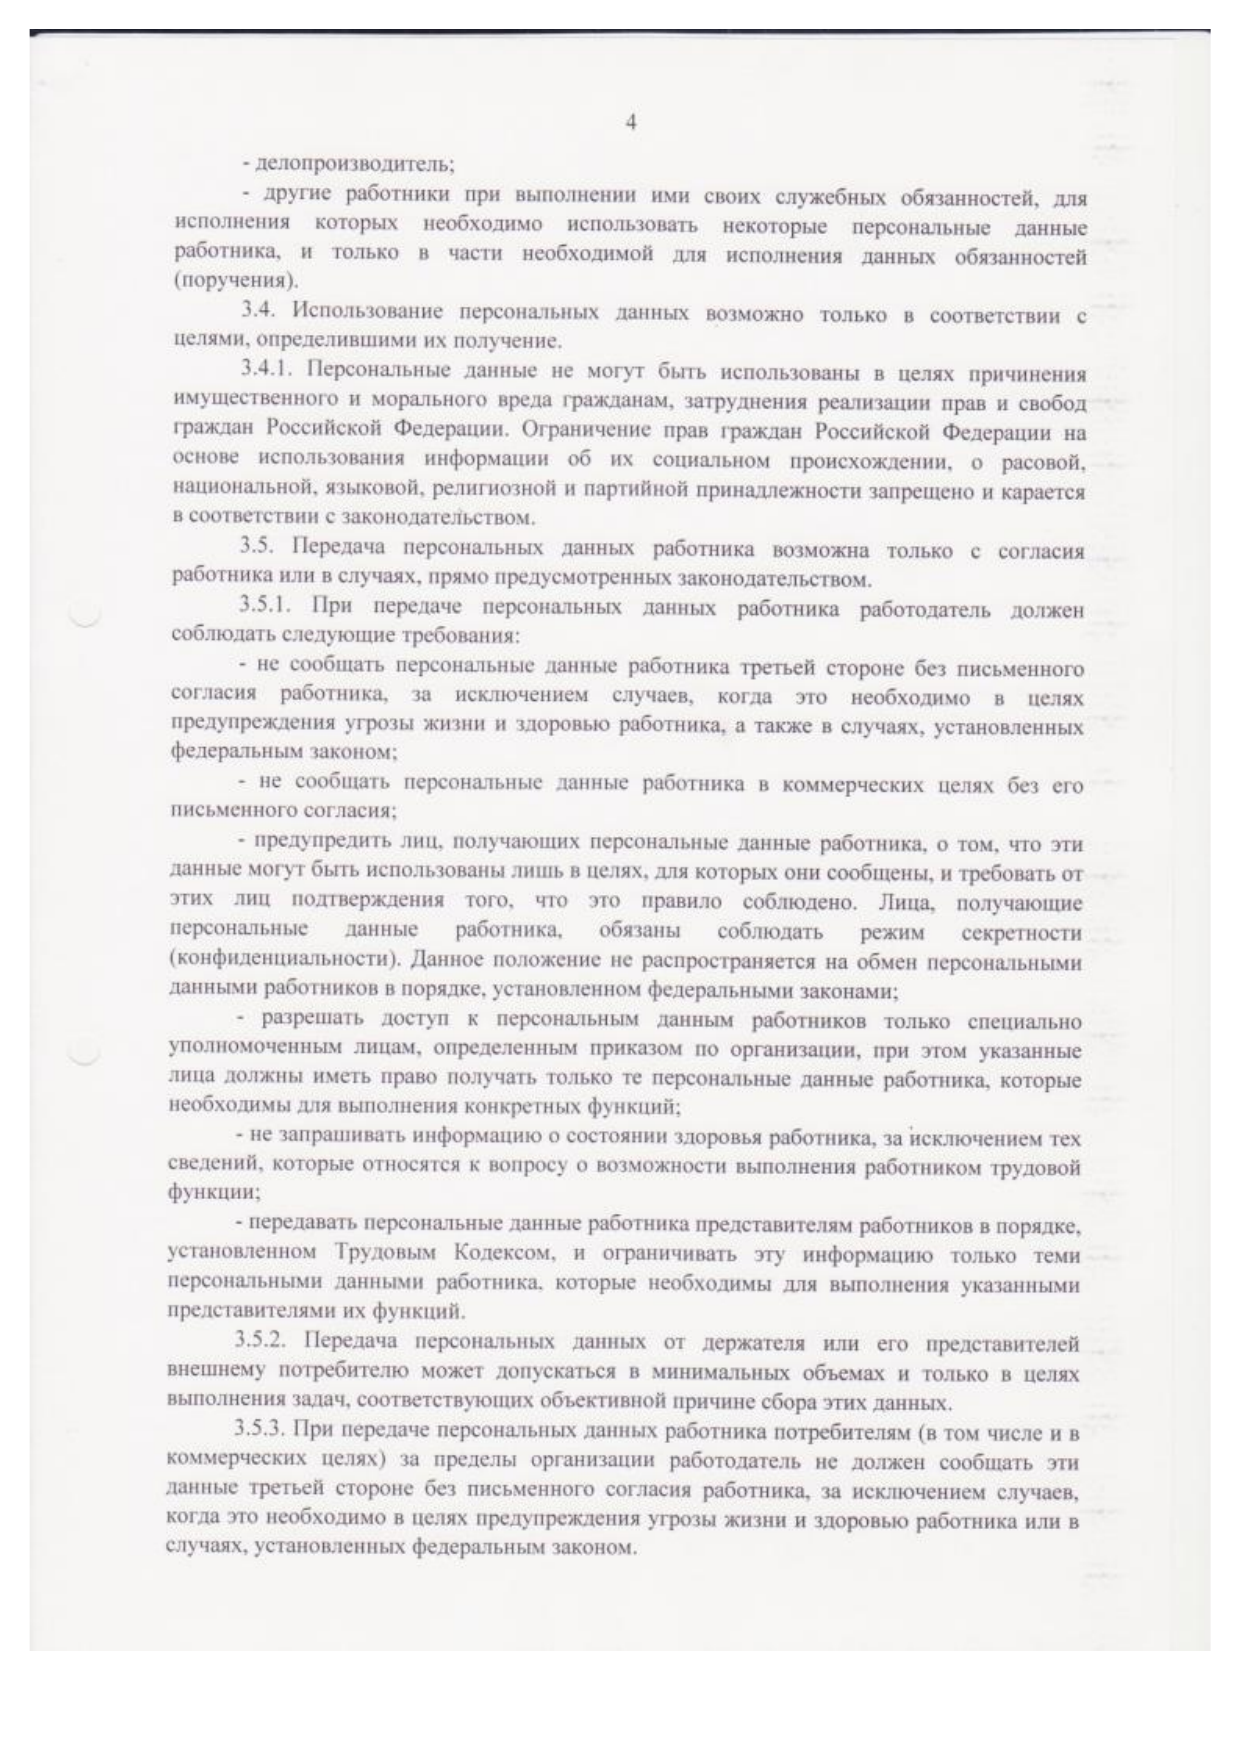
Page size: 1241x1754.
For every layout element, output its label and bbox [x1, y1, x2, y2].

picture [29, 29, 1211, 1651]
